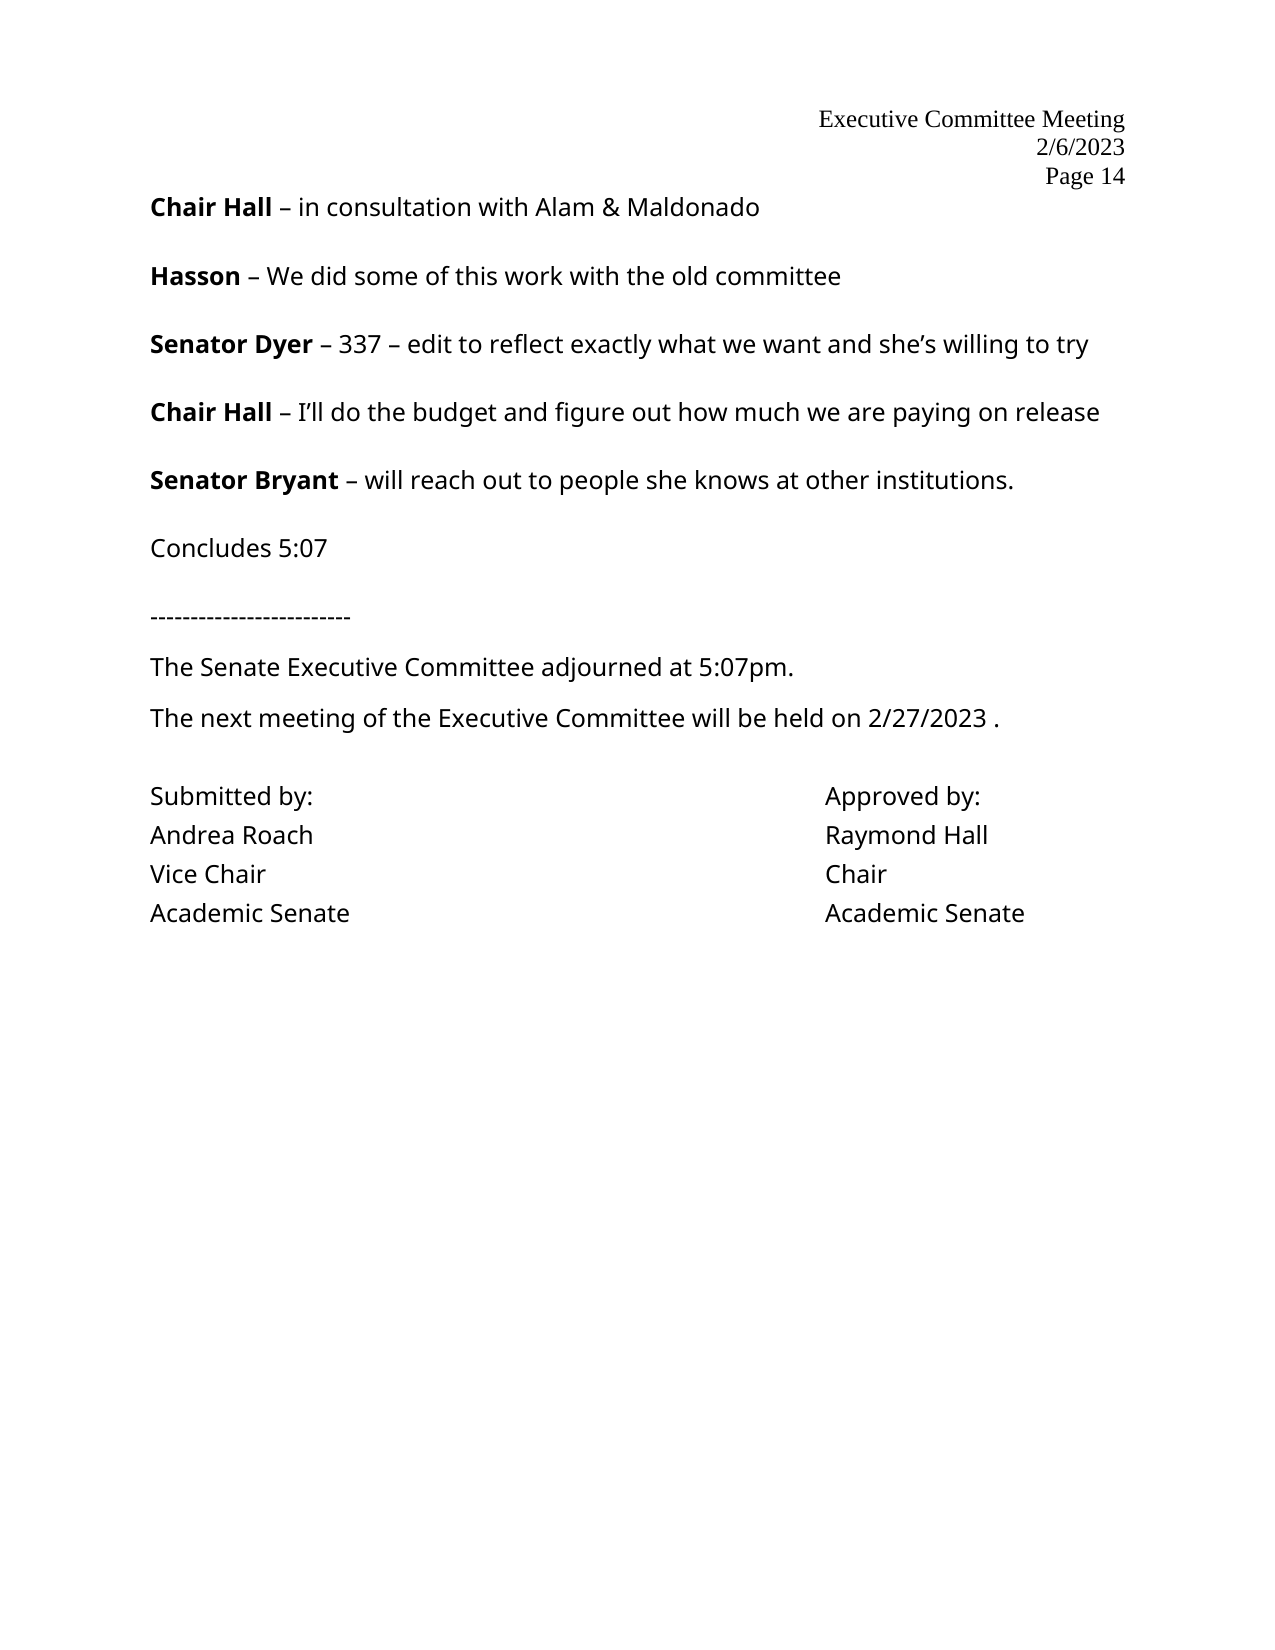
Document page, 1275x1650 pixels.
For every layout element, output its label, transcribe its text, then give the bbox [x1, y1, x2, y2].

text Senator Dyer – 337 – edit to reflect exactly what we want and she’s willing to try [150, 326, 1125, 360]
text Chair Hall – I’ll do the budget and figure out how much we are paying on release [150, 394, 1125, 428]
text Hasson – We did some of this work with the old committee [150, 258, 1125, 292]
text Chair Hall – in consultation with Alam & Maldonado [150, 190, 1125, 224]
text The next meeting of the Executive Committee will be held on 2/27/2023 . [150, 700, 1125, 734]
text The Senate Executive Committee adjourned at 5:07pm. [150, 649, 1125, 683]
text Vice Chair Chair [150, 857, 1125, 891]
text Academic Senate Academic Senate [150, 896, 1125, 930]
text Senator Bryant – will reach out to people she knows at other institutions. [150, 462, 1125, 497]
text Submitted by: Approved by: [150, 778, 1125, 813]
text ------------------------- [150, 599, 1125, 633]
text Andrea Roach Raymond Hall [150, 818, 1125, 852]
text Concludes 5:07 [150, 531, 1125, 565]
